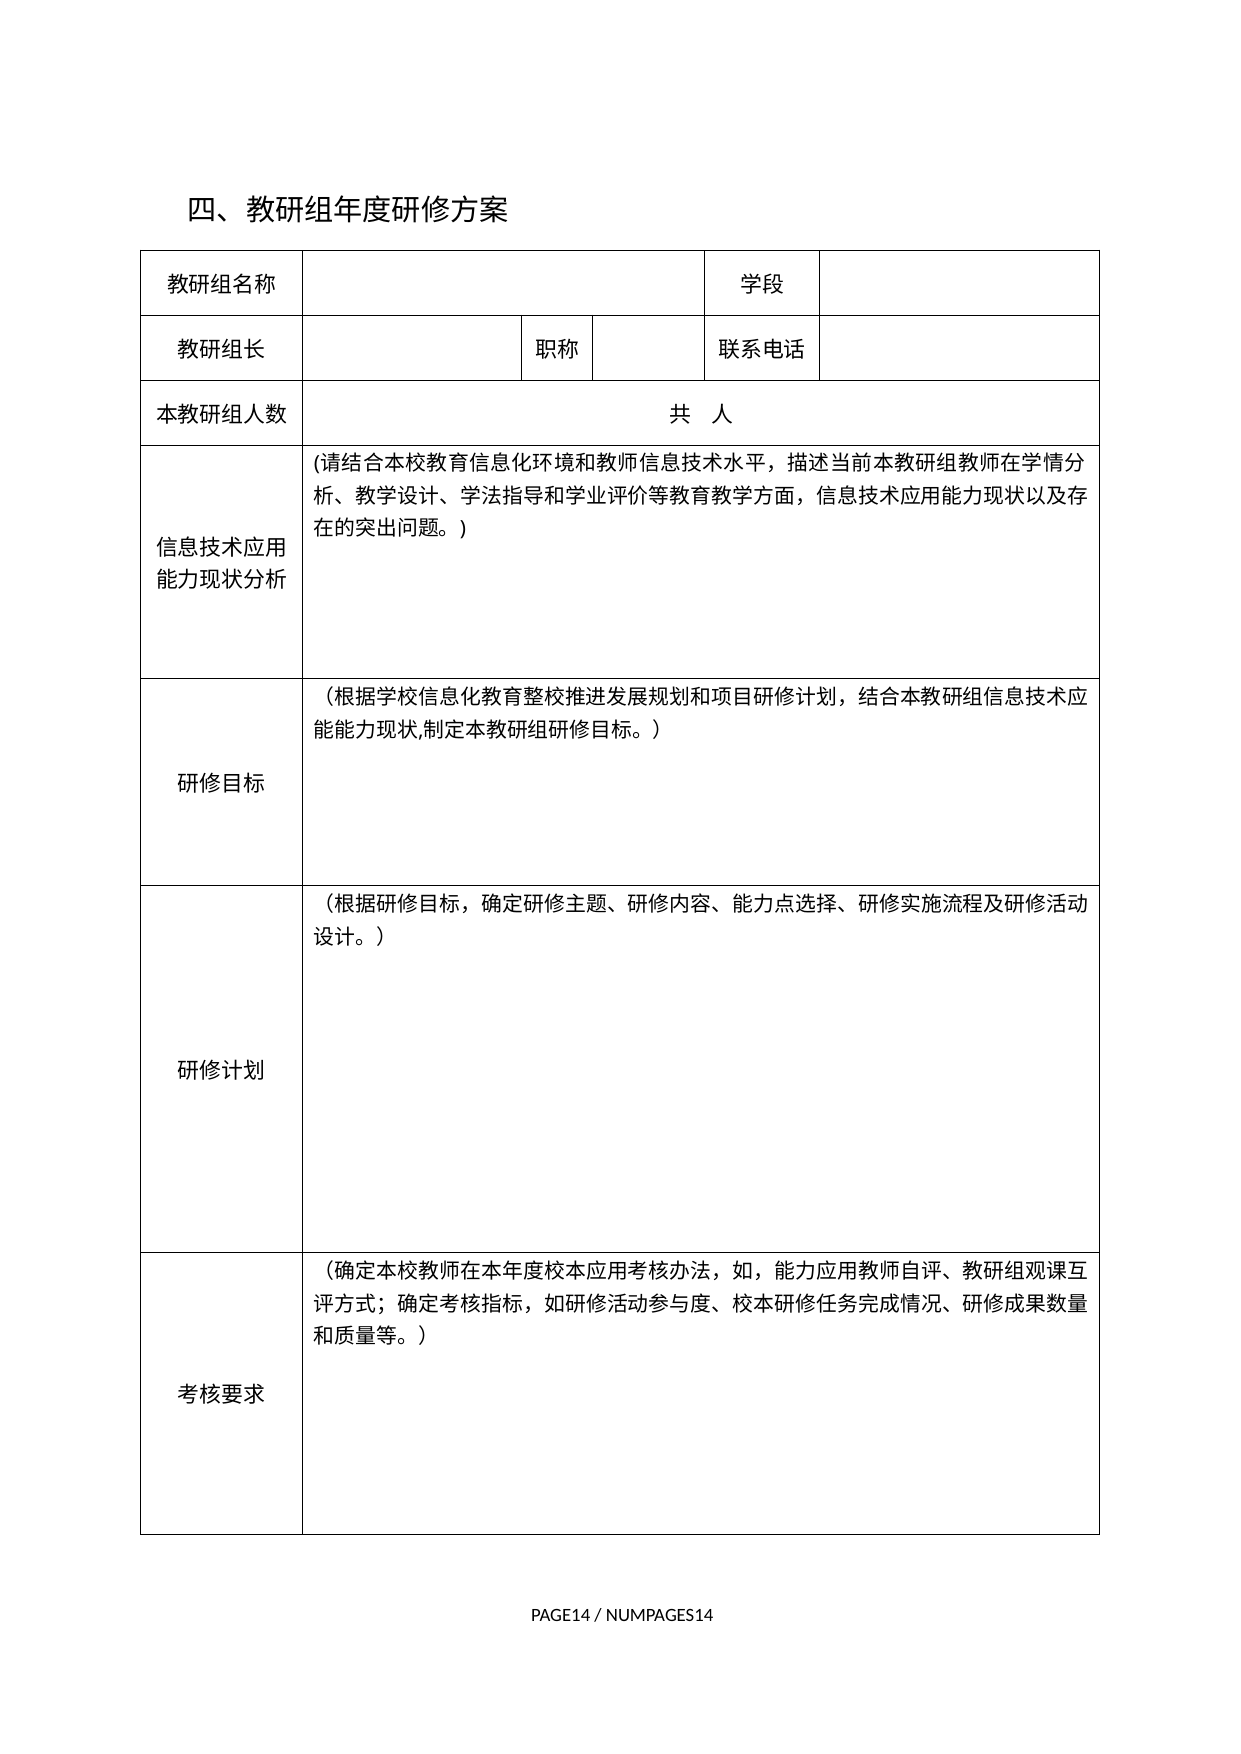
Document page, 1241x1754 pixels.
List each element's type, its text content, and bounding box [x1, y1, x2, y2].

table_cell 联系电话 [705, 316, 819, 379]
table_cell 教研组长 [141, 316, 302, 379]
table_cell [303, 316, 521, 379]
table_cell （根据研修目标，确定研修主题、研修内容、能力点选择、研修实施流程及研修活动设计。） [303, 886, 1099, 1252]
table_cell 研修目标 [141, 679, 302, 885]
table_cell （确定本校教师在本年度校本应用考核办法，如，能力应用教师自评、教研组观课互评方式；确定考核指标，如研修活动参与度、校本研修任务完成情况、研修成果数量和质量等。） [303, 1253, 1099, 1533]
table_cell 研修计划 [141, 886, 302, 1252]
table_cell 考核要求 [141, 1253, 302, 1533]
table_cell 本教研组人数 [141, 381, 302, 444]
table_cell [593, 316, 704, 379]
table_header 学段 [705, 251, 819, 314]
table_header [820, 251, 1099, 314]
table_header [303, 251, 704, 314]
table_cell 共 人 [303, 381, 1099, 444]
table_cell 职称 [522, 316, 592, 379]
table_cell （根据学校信息化教育整校推进发展规划和项目研修计划，结合本教研组信息技术应能能力现状,制定本教研组研修目标。） [303, 679, 1099, 885]
table_cell 信息技术应用能力现状分析 [141, 446, 302, 678]
table_cell (请结合本校教育信息化环境和教师信息技术水平，描述当前本教研组教师在学情分析、教学设计、学法指导和学业评价等教育教学方面，信息技术应用能力现状以及存在的突出问题。) [303, 446, 1099, 678]
text 四、教研组年度研修方案 [187, 175, 1053, 240]
table_cell [820, 316, 1099, 379]
table_header 教研组名称 [141, 251, 302, 314]
